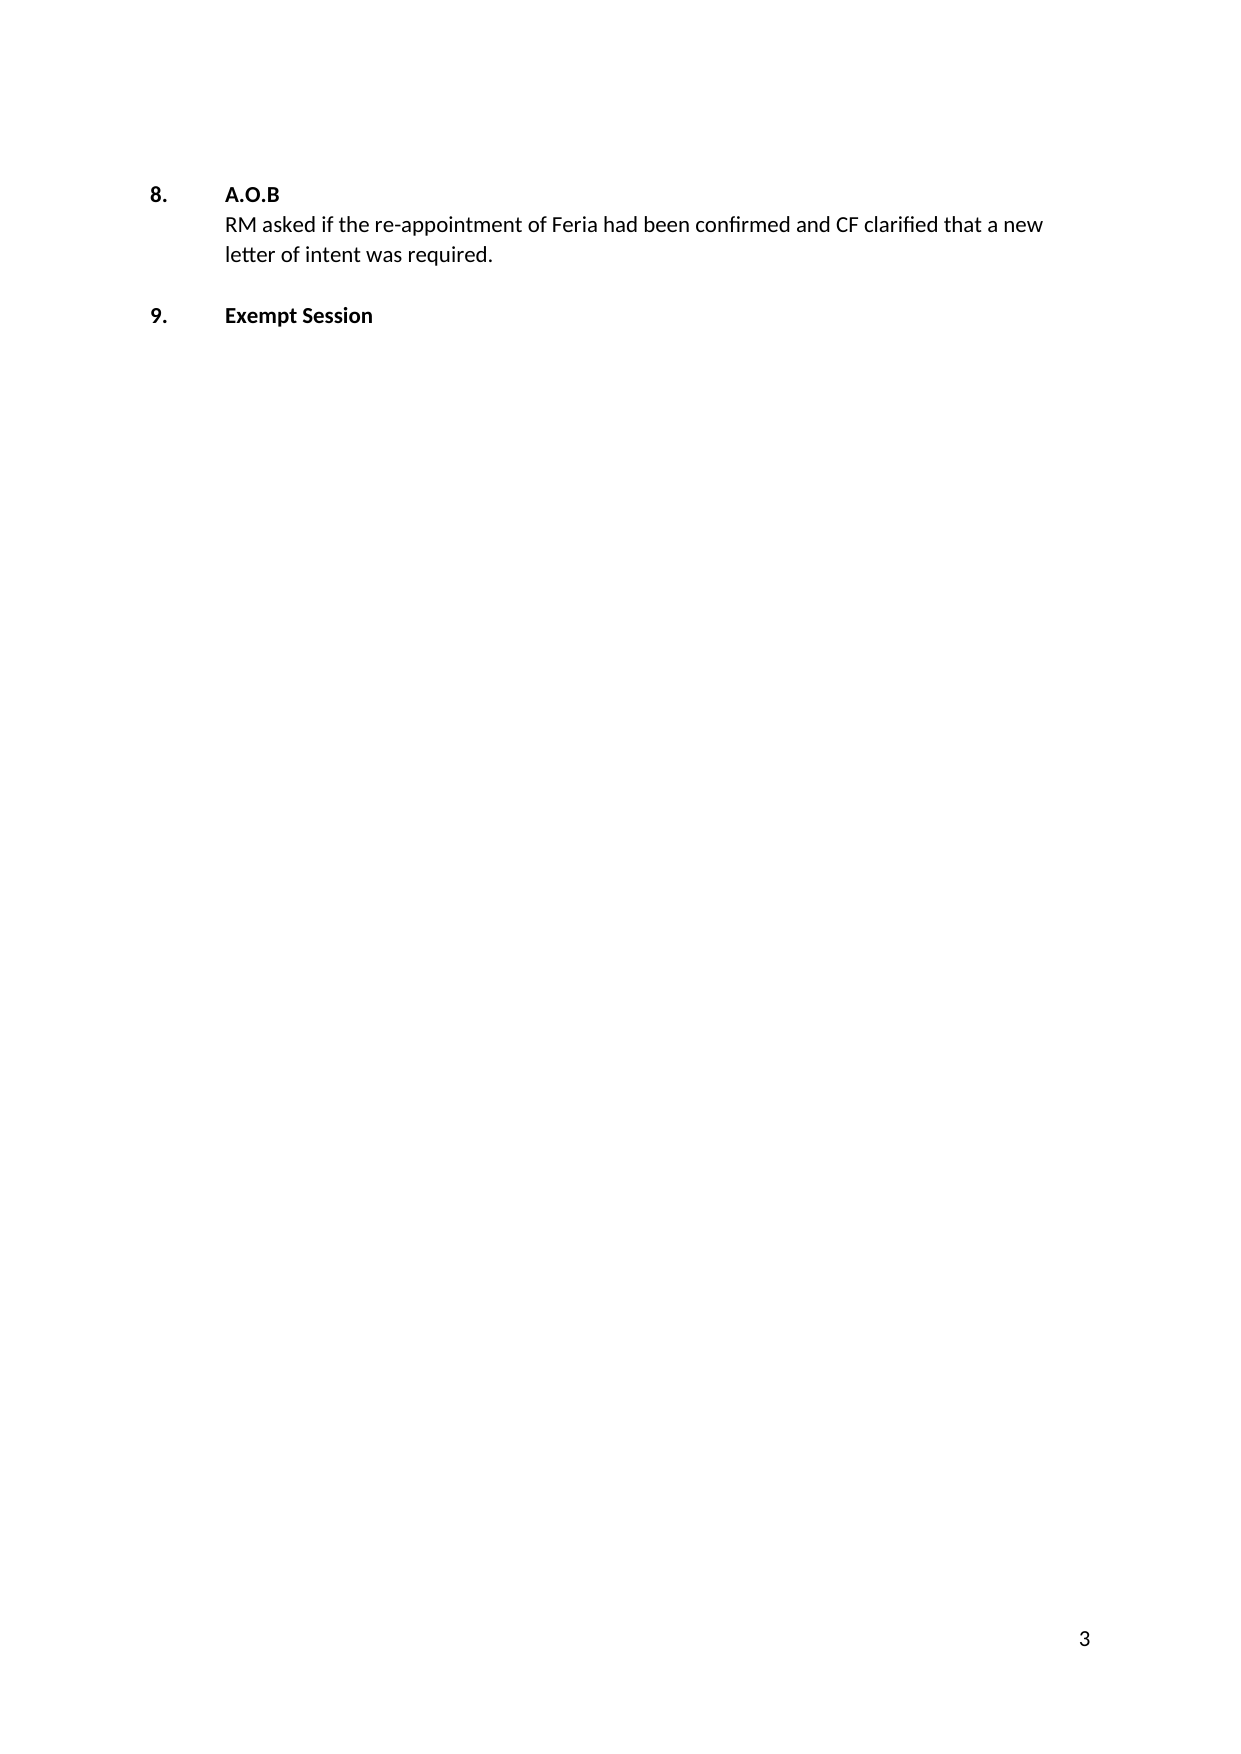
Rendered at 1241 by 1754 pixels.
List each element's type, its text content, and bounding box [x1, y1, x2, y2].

text 9. Exempt Session [150, 301, 1090, 329]
text RM asked if the re-appointment of Feria had been confirmed and CF clarified that a new letter of intent was required. [150, 210, 1090, 269]
text 8. A.O.B [150, 180, 1090, 208]
